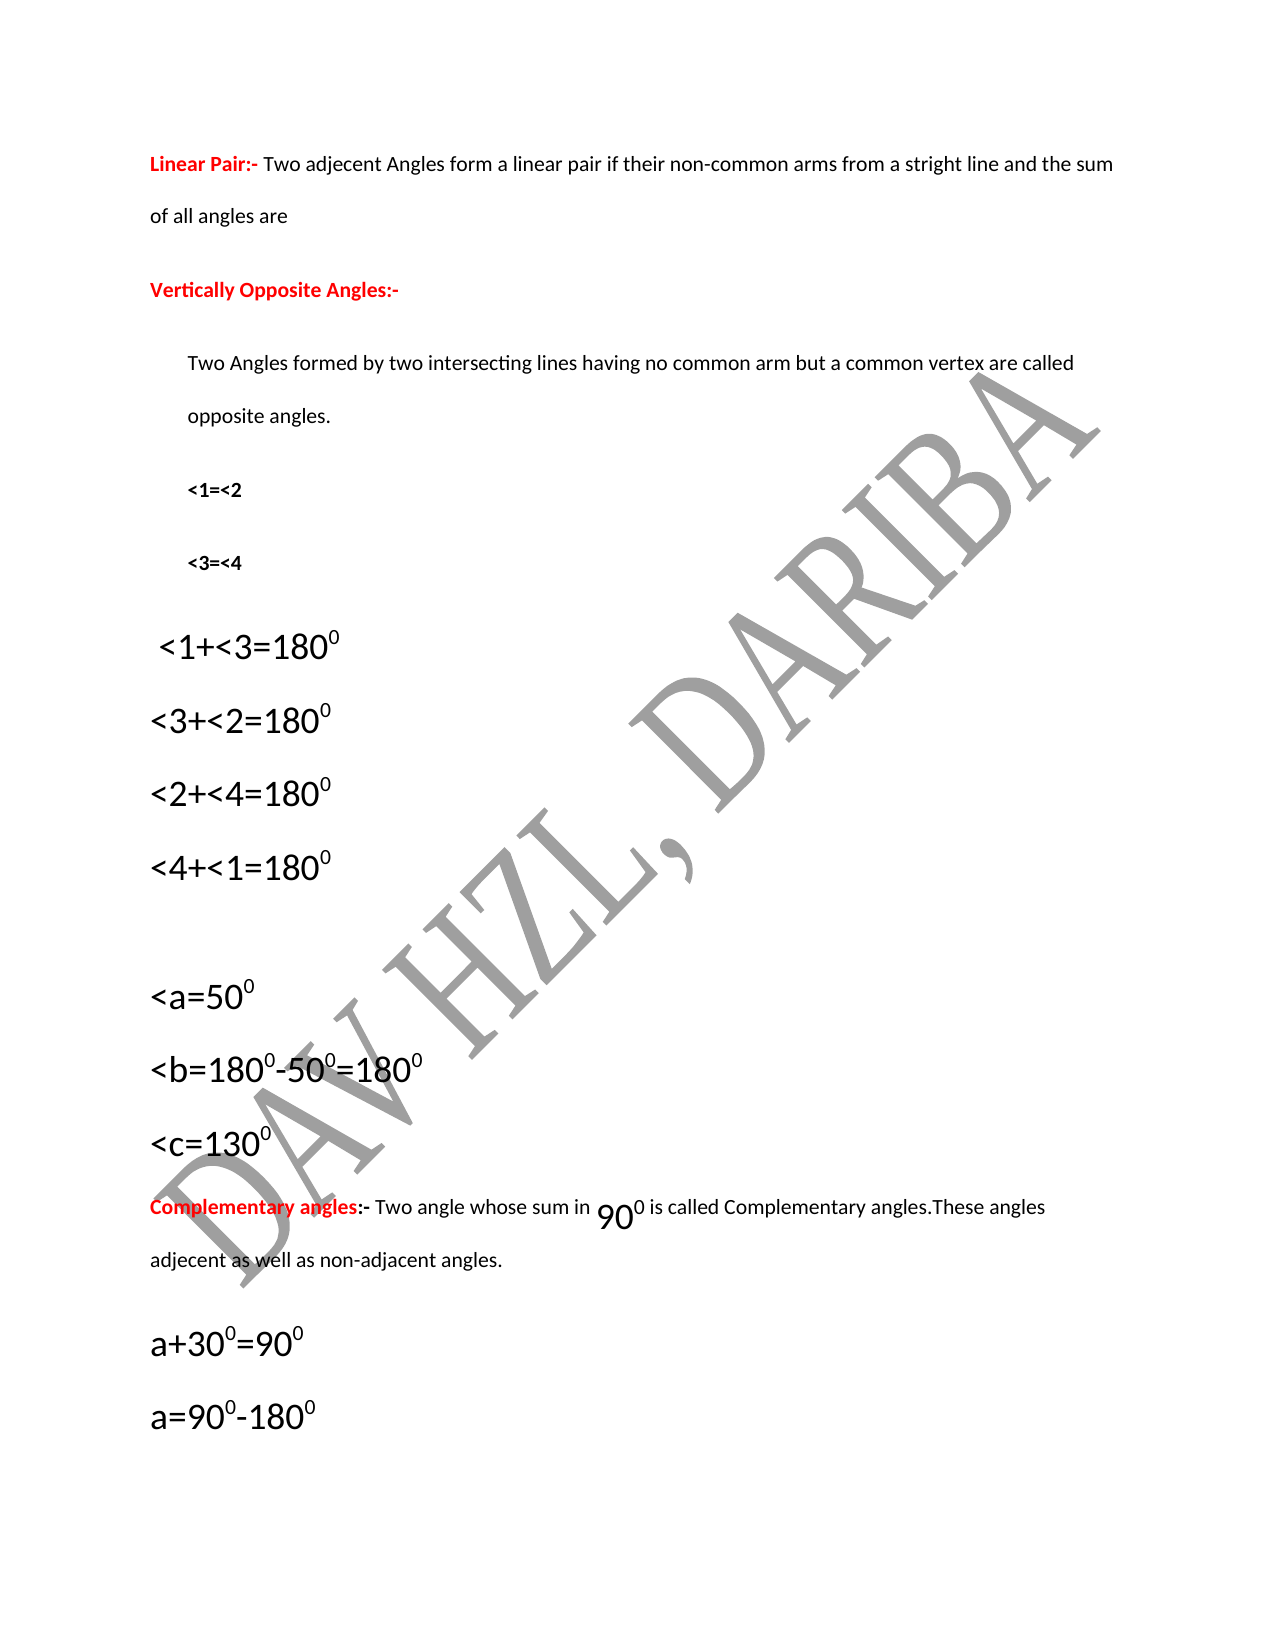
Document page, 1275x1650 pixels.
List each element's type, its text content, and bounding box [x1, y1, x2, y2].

text a+300=900 [150, 1319, 1125, 1365]
text <b=1800-500=1800 [150, 1046, 1125, 1092]
text <a=500 [150, 973, 1125, 1018]
text Complementary angles:- Two angle whose sum in 900 is called Complementary angles.These angles adjecent as well as non-adjacent angles. [150, 1193, 1125, 1292]
text <1+<3=1800 [150, 623, 1125, 669]
text a=900-1800 [150, 1393, 1125, 1439]
text <3=<4 [187, 549, 1125, 595]
text <c=1300 [150, 1120, 1125, 1166]
text <4+<1=1800 [150, 844, 1125, 889]
text <2+<4=1800 [150, 770, 1125, 816]
text Linear Pair:- Two adjecent Angles form a linear pair if their non-common arms from a stright line and the sum of all angles are [150, 150, 1125, 248]
text <1=<2 [187, 476, 1125, 522]
text <3+<2=1800 [150, 697, 1125, 742]
text Two Angles formed by two intersecting lines having no common arm but a common vertex are called opposite angles. [187, 350, 1125, 448]
text Vertically Opposite Angles:- [150, 276, 1125, 322]
